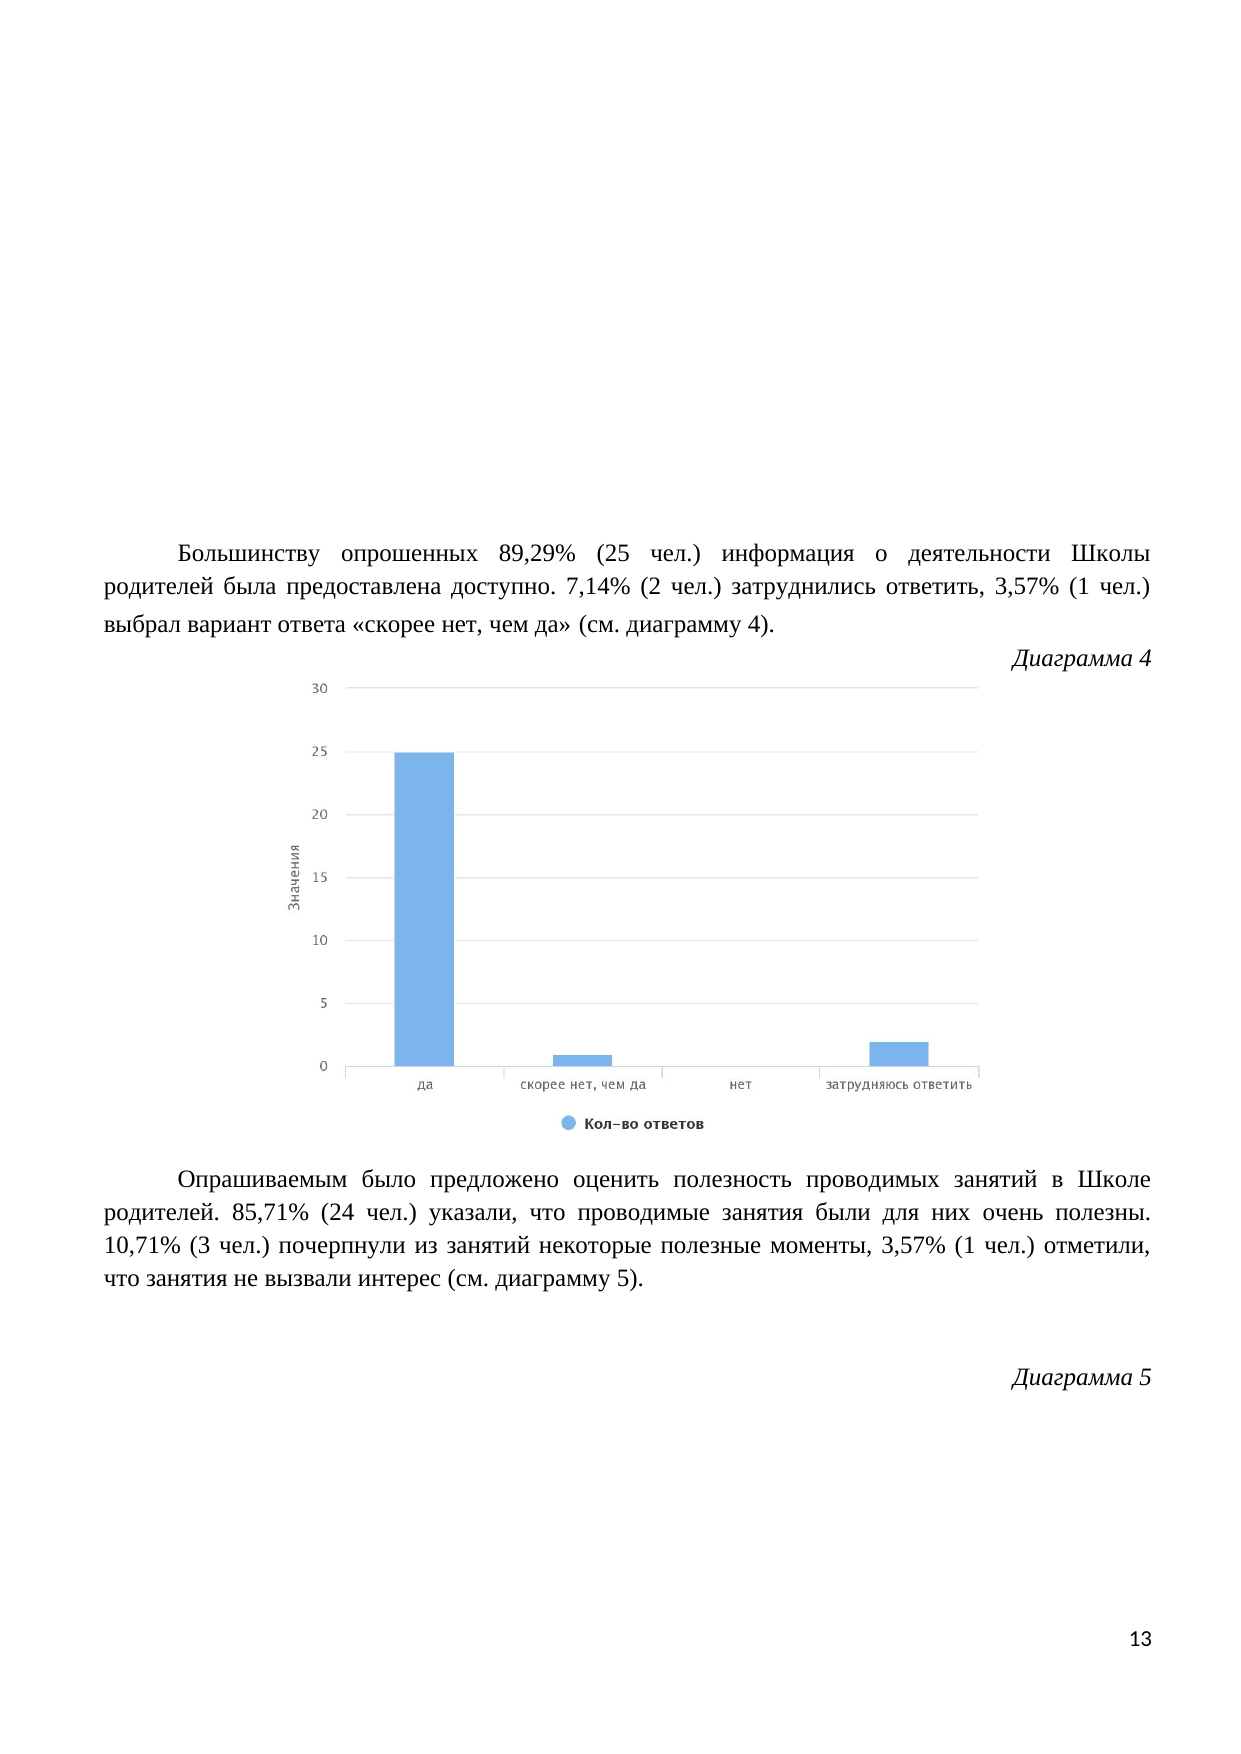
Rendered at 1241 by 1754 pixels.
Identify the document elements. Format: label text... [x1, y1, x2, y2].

list Большинству опрошенных 89,29% (25 чел.) информация о деятельности Школы родителей была предоставлена доступно. 7,14% (2 чел.) затруднились ответить, 3,57% (1 чел.) выбрал вариант ответа «скорее нет, чем да» (см. диаграмму 4). [103, 538, 1152, 638]
list Опрашиваемым было предложено оценить полезность проводимых занятий в Школе родителей. 85,71% (24 чел.) указали, что проводимые занятия были для них очень полезны. 10,71% (3 чел.) почерпнули из занятий некоторые полезные моменты, 3,57% (1 чел.) отметили, что занятия не вызвали интерес (см. диаграмму 5). [103, 1164, 1152, 1292]
picture [265, 676, 990, 1160]
text Диаграмма 4 [103, 643, 1152, 672]
text Диаграмма 5 [103, 1362, 1152, 1391]
